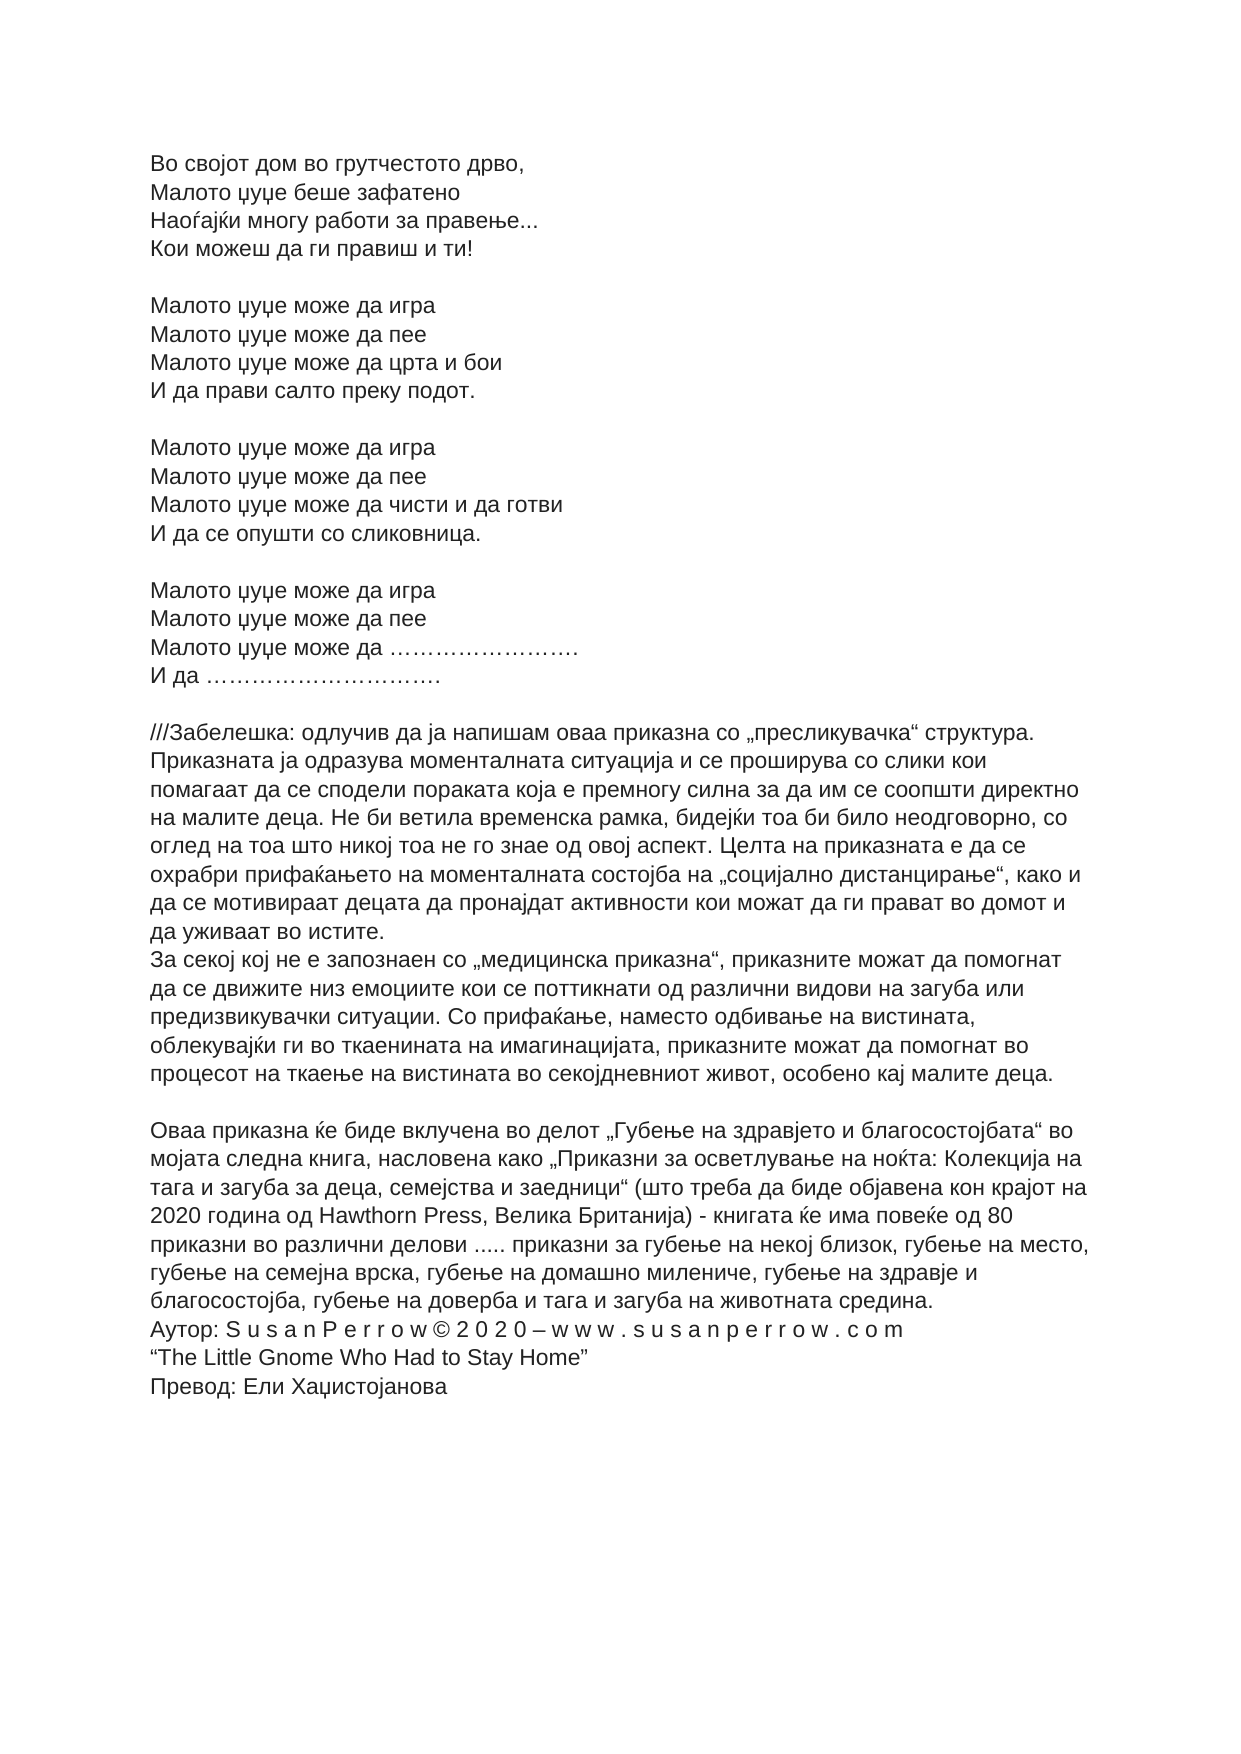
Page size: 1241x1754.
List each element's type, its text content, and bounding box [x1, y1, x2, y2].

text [150, 150, 1090, 1231]
